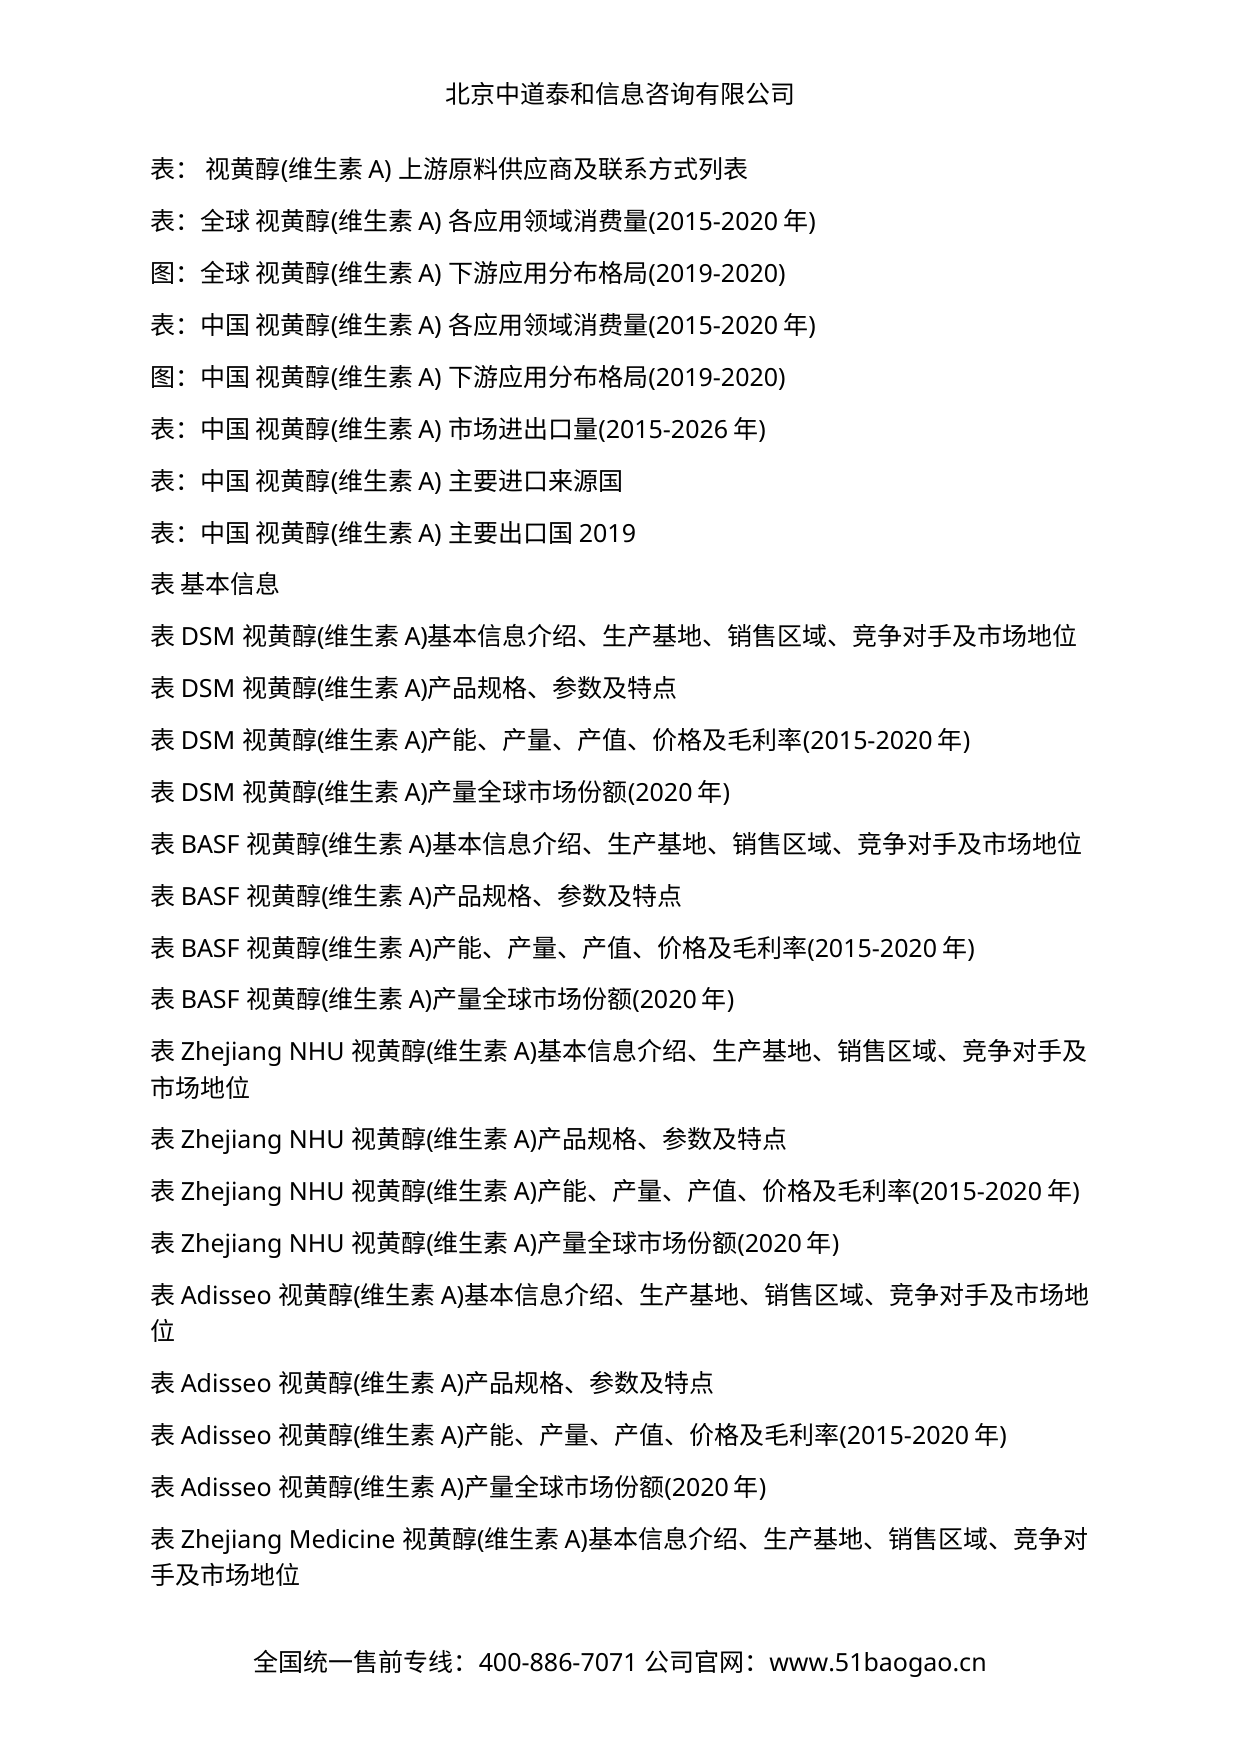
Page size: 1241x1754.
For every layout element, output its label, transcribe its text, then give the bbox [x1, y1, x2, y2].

text 表 Zhejiang Medicine 视黄醇(维生素A)基本信息介绍、生产基地、销售区域、竞争对手及市场地位 [150, 1519, 1090, 1592]
text 表 Zhejiang NHU 视黄醇(维生素A)产品规格、参数及特点 [150, 1120, 1090, 1156]
text 表 Adisseo 视黄醇(维生素A)产品规格、参数及特点 [150, 1364, 1090, 1400]
text 表 BASF 视黄醇(维生素A)产量全球市场份额(2020年) [150, 980, 1090, 1016]
text 表 DSM 视黄醇(维生素A)产能、产量、产值、价格及毛利率(2015-2020年) [150, 721, 1090, 757]
text 表：中国 视黄醇(维生素A) 主要出口国 2019 [150, 513, 1090, 549]
text 表 Zhejiang NHU 视黄醇(维生素A)产量全球市场份额(2020年) [150, 1224, 1090, 1260]
text 表 Zhejiang NHU 视黄醇(维生素A)产能、产量、产值、价格及毛利率(2015-2020年) [150, 1172, 1090, 1208]
text 表 DSM 视黄醇(维生素A)产品规格、参数及特点 [150, 669, 1090, 705]
text 表 Zhejiang NHU 视黄醇(维生素A)基本信息介绍、生产基地、销售区域、竞争对手及市场地位 [150, 1032, 1090, 1104]
text 表 Adisseo 视黄醇(维生素A)产能、产量、产值、价格及毛利率(2015-2020年) [150, 1416, 1090, 1452]
text 表 Adisseo 视黄醇(维生素A)产量全球市场份额(2020年) [150, 1467, 1090, 1504]
text 图：全球 视黄醇(维生素A) 下游应用分布格局(2019-2020) [150, 254, 1090, 290]
text 表 DSM 视黄醇(维生素A)产量全球市场份额(2020年) [150, 772, 1090, 809]
text 表 BASF 视黄醇(维生素A)产品规格、参数及特点 [150, 876, 1090, 912]
text 表 BASF 视黄醇(维生素A)产能、产量、产值、价格及毛利率(2015-2020年) [150, 928, 1090, 964]
text 表：中国 视黄醇(维生素A) 主要进口来源国 [150, 461, 1090, 497]
text 表：中国 视黄醇(维生素A) 市场进出口量(2015-2026年) [150, 409, 1090, 446]
text 表 BASF 视黄醇(维生素A)基本信息介绍、生产基地、销售区域、竞争对手及市场地位 [150, 824, 1090, 861]
text 表：全球 视黄醇(维生素A) 各应用领域消费量(2015-2020年) [150, 202, 1090, 238]
text 表 基本信息 [150, 565, 1090, 601]
text 表：中国 视黄醇(维生素A) 各应用领域消费量(2015-2020年) [150, 306, 1090, 342]
text 表 DSM 视黄醇(维生素A)基本信息介绍、生产基地、销售区域、竞争对手及市场地位 [150, 617, 1090, 653]
text 图：中国 视黄醇(维生素A) 下游应用分布格局(2019-2020) [150, 357, 1090, 394]
text 表 Adisseo 视黄醇(维生素A)基本信息介绍、生产基地、销售区域、竞争对手及市场地位 [150, 1276, 1090, 1348]
text 表： 视黄醇(维生素A) 上游原料供应商及联系方式列表 [150, 150, 1090, 186]
